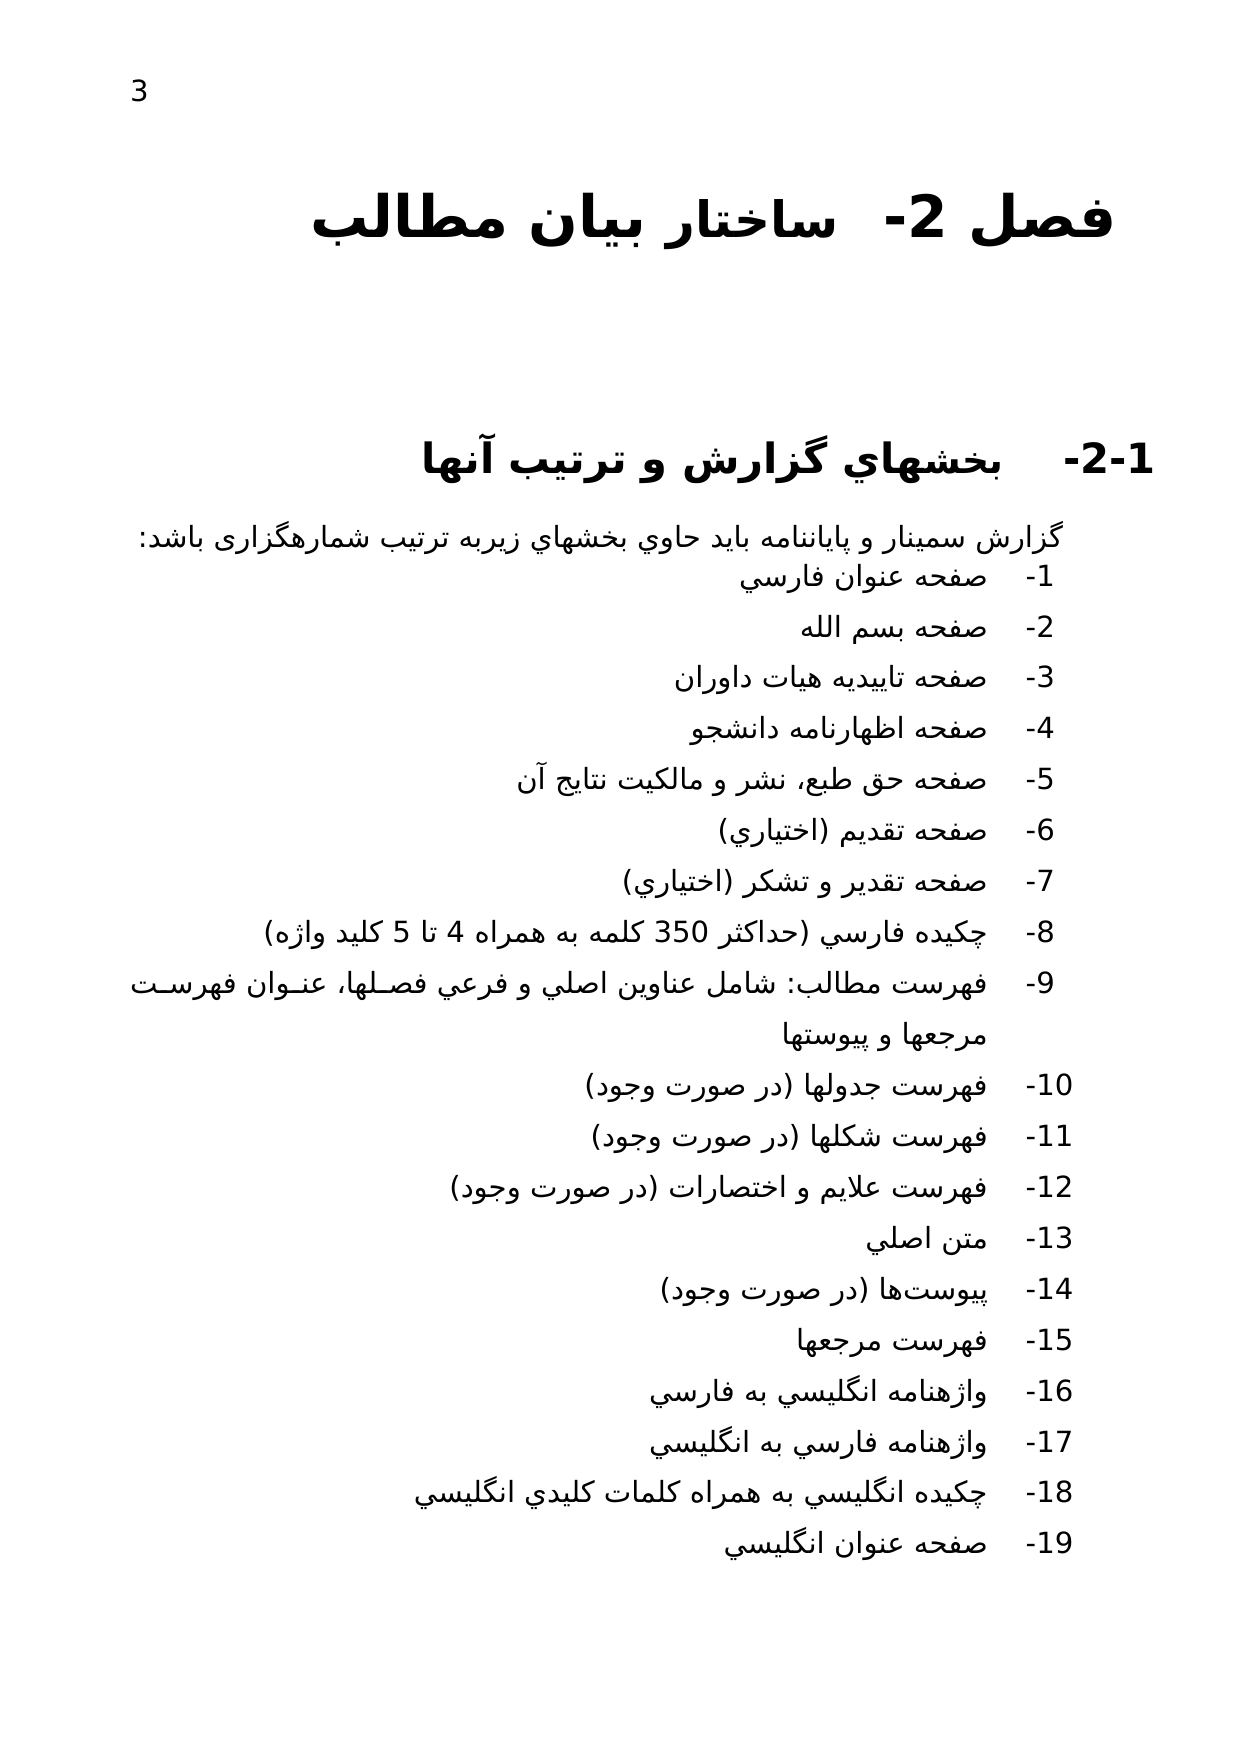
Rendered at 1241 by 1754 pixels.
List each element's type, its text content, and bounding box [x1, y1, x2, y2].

list صفحه اظهارنامه دانشجو [130, 712, 1026, 746]
list واژه‏نامه فارسي به انگليسي [130, 1425, 1026, 1459]
list پيوست‌ها (در صورت وجود) [130, 1272, 1026, 1306]
subtitle بخش‏هاي گزارش و ترتيب آنها [130, 435, 1063, 483]
list واژه‏نامه انگليسي به فارسي [130, 1374, 1026, 1408]
list چکيده فارسي (حداکثر 350 كلمه به همراه 4 تا 5 کليد واژه) [130, 916, 1026, 949]
list فهرست علايم و اختصارات (در صورت وجود) [130, 1170, 1026, 1204]
list صفحه تاييديه هيات داوران [130, 661, 1026, 695]
list فهرست شکل‏ها (در صورت وجود) [130, 1119, 1026, 1153]
text گزارش سمينار و پایان‏نامه بايد حاوي بخش‏هاي زيربه ترتيب شماره‏گزاری باشد: [130, 520, 1063, 554]
list صفحه عنوان انگليسي [130, 1527, 1026, 1561]
subtitle ساختار بيان مطالب [130, 183, 1063, 251]
list صفحه عنوان فارسي [130, 559, 1026, 593]
list صفحه تقدير و تشکر (اختياري) [130, 864, 1026, 898]
list فهرست جدول‏ها (در صورت وجود) [130, 1068, 1026, 1102]
list چکيده انگليسي به همراه کلمات کليدي انگليسي [130, 1476, 1026, 1510]
list صفحه بسم الله [130, 610, 1026, 644]
list متن اصلي [130, 1221, 1026, 1255]
list فهرست مطالب: شامل عناوين اصلي و فرعي فصل‏ها، عنوان فهرست مرجع‏ها و پيوست‏ها [130, 966, 1026, 1051]
list فهرست مرجع‏ها [130, 1323, 1026, 1357]
list صفحه حق طبع، نشر و مالکیت نتایج آن [130, 763, 1026, 797]
list صفحه تقديم (اختياري) [130, 814, 1026, 848]
